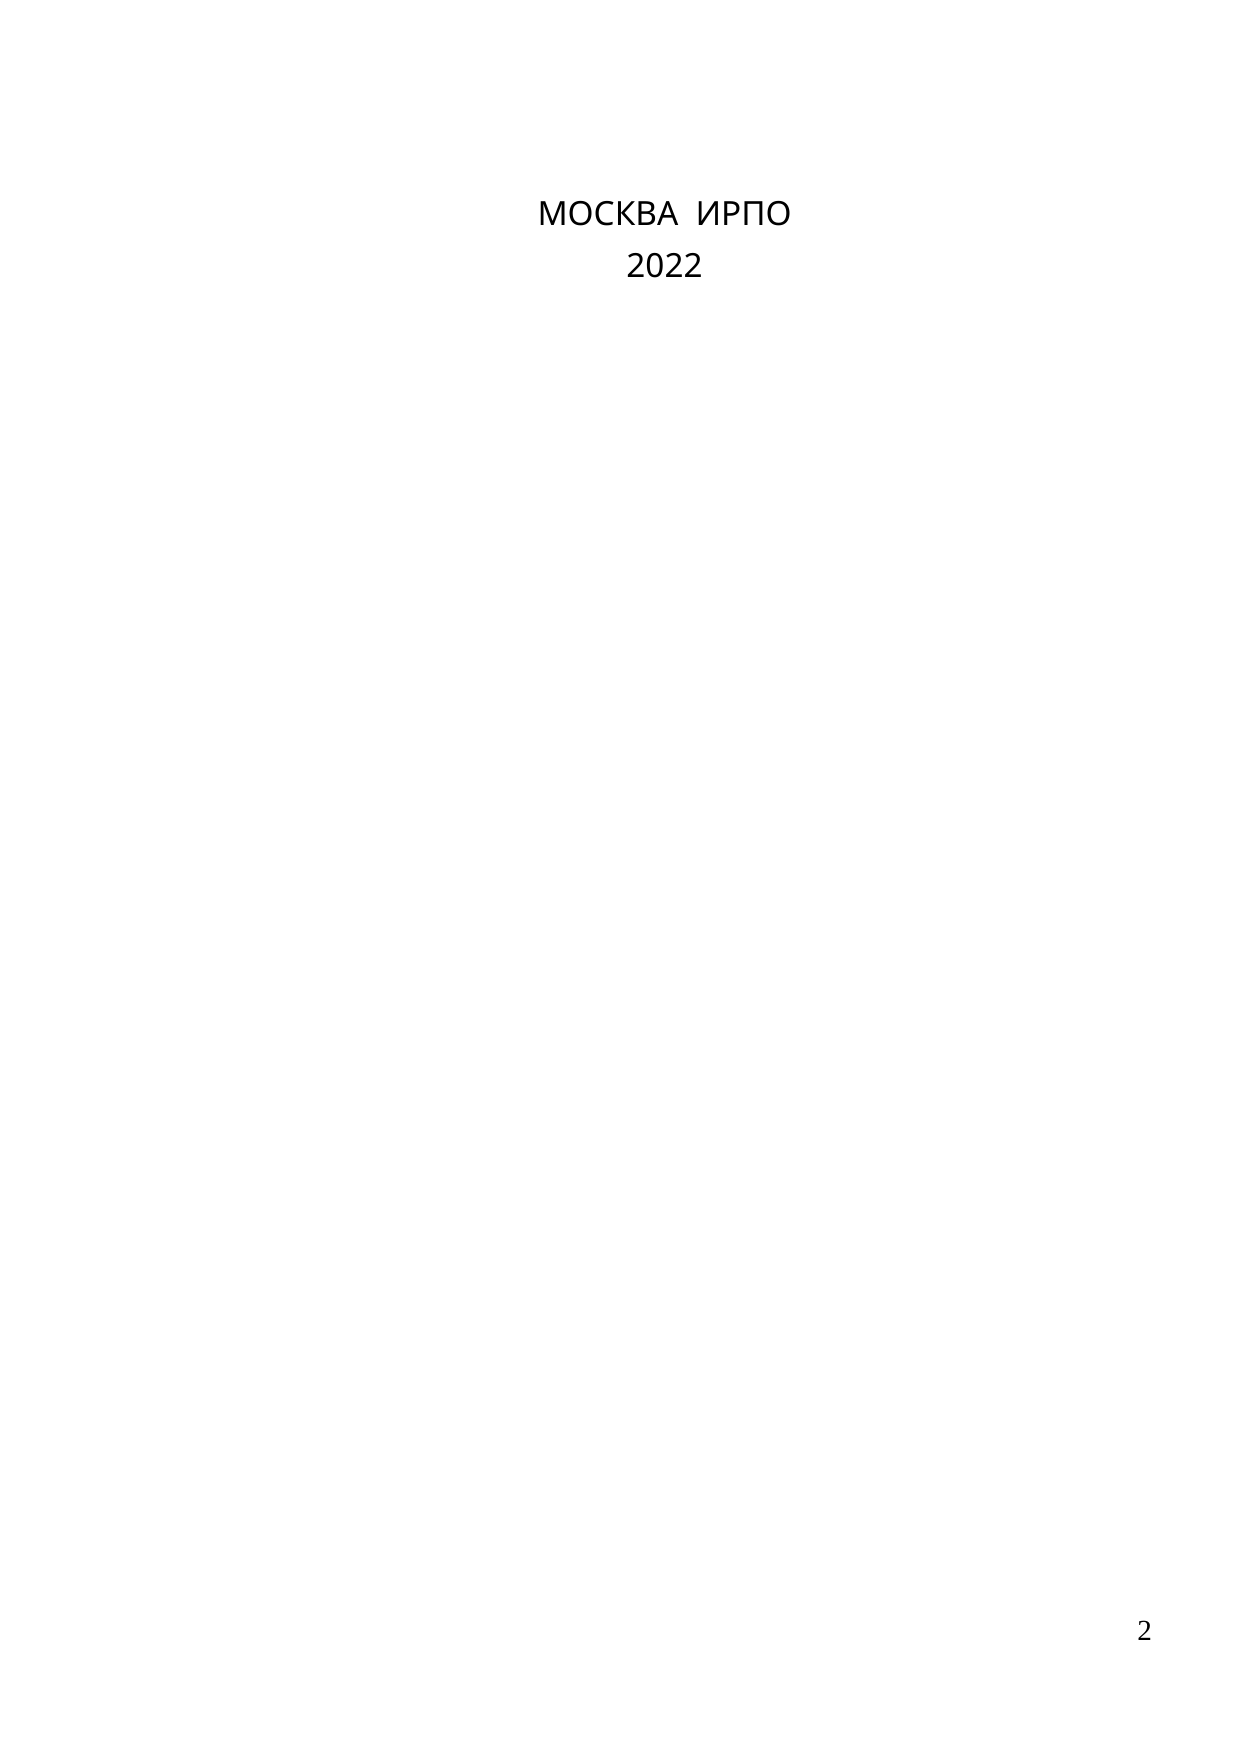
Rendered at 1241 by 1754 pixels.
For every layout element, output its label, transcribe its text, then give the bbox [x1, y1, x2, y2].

text МОСКВА ИРПО [177, 190, 1152, 235]
text 2022 [177, 242, 1152, 287]
